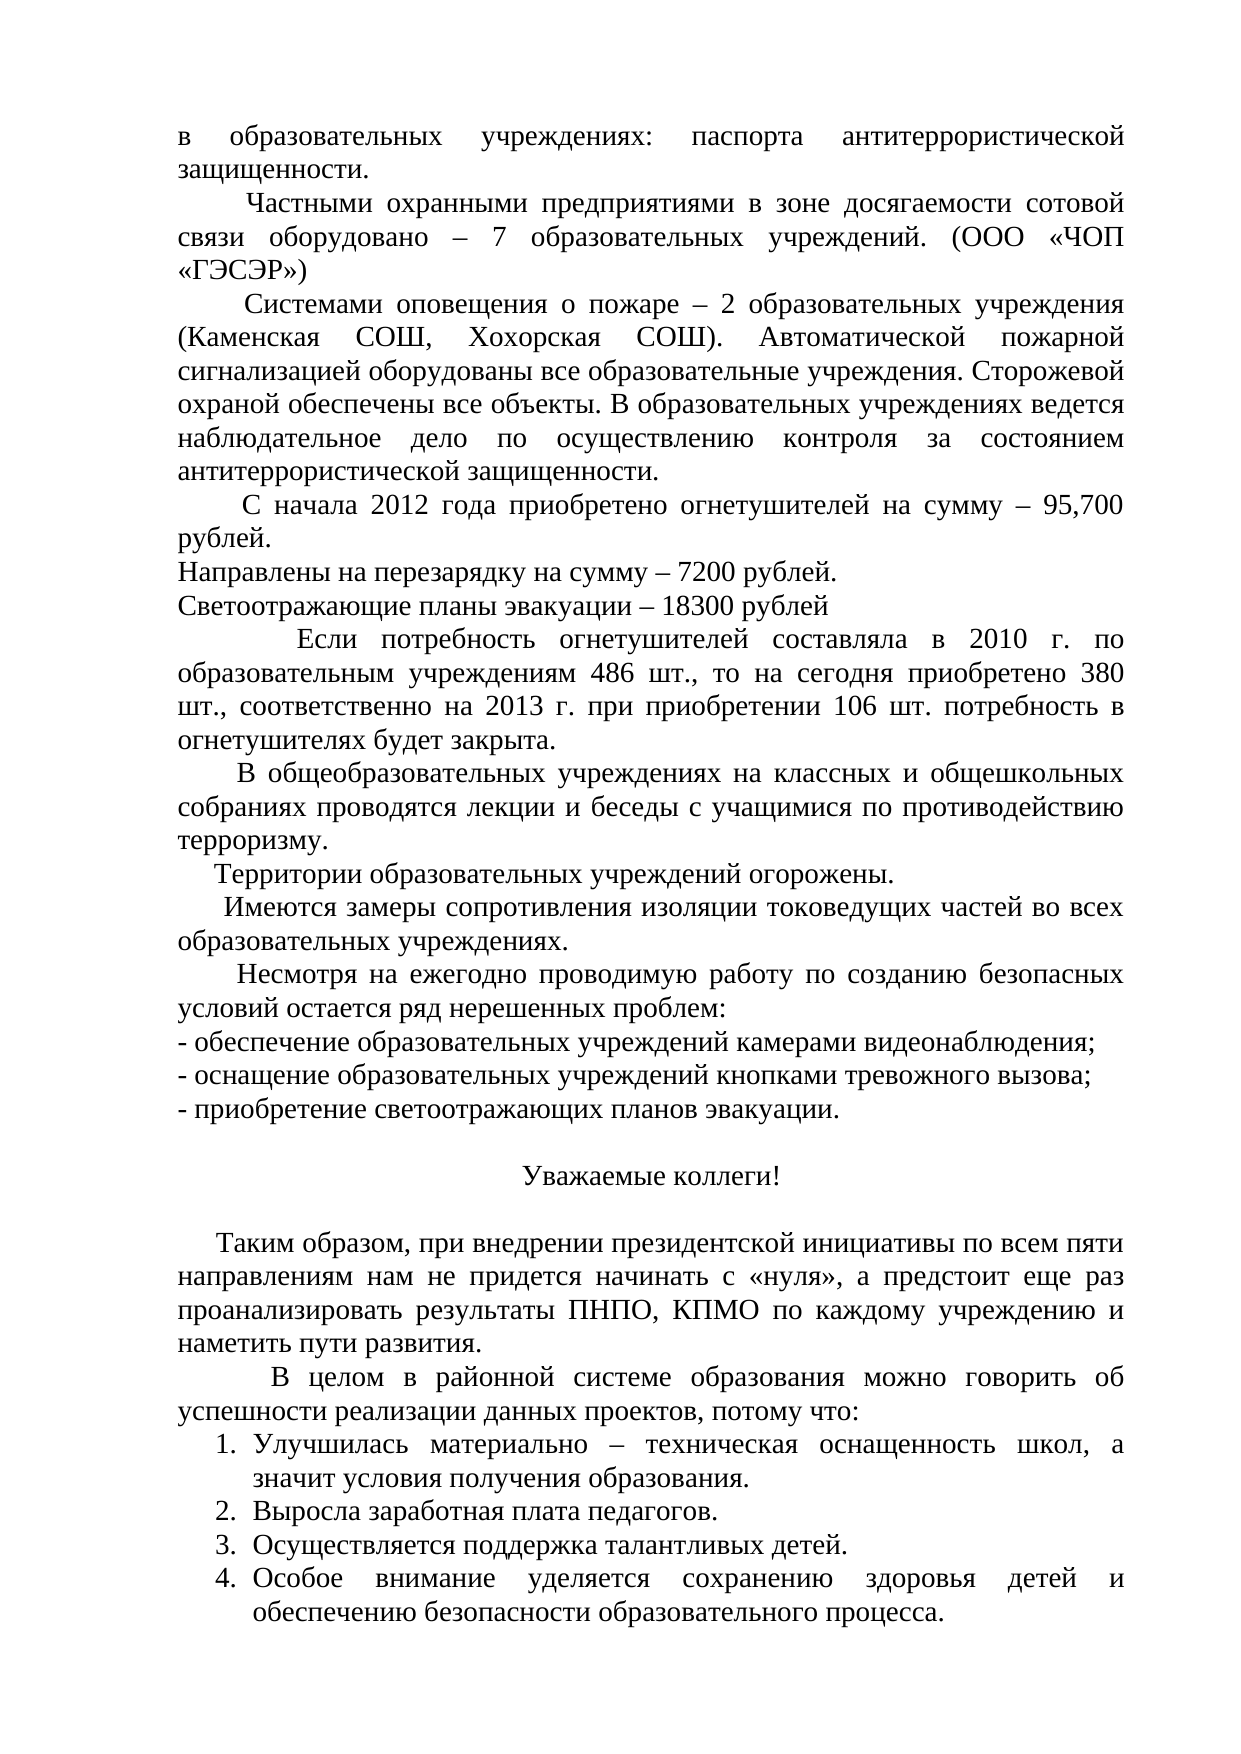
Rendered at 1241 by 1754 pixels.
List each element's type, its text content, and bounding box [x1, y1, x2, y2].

text Имеются замеры сопротивления изоляции токоведущих частей во всех образовательных учреждениях. [177, 889, 1125, 957]
text Направлены на перезарядку на сумму – 7200 рублей. [177, 554, 1125, 588]
text Несмотря на ежегодно проводимую работу по созданию безопасных условий остается ряд нерешенных проблем: [177, 957, 1125, 1024]
list Выросла заработная плата педагогов. [215, 1493, 1125, 1527]
text Таким образом, при внедрении президентской инициативы по всем пяти направлениям нам не придется начинать с «нуля», а предстоит еще раз проанализировать результаты ПНПО, КПМО по каждому учреждению и наметить пути развития. [177, 1225, 1125, 1359]
text Если потребность огнетушителей составляла в 2010 г. по образовательным учреждениям 486 шт., то на сегодня приобретено 380 шт., соответственно на 2013 г. при приобретении 106 шт. потребность в огнетушителях будет закрыта. [177, 621, 1125, 755]
list Улучшилась материально – техническая оснащенность школ, а значит условия получения образования. [215, 1426, 1125, 1493]
text С начала 2012 года приобретено огнетушителей на сумму – 95,700 рублей. [177, 487, 1125, 554]
list Осуществляется поддержка талантливых детей. [215, 1527, 1125, 1560]
text - обеспечение образовательных учреждений камерами видеонаблюдения; [177, 1024, 1125, 1057]
text - приобретение светоотражающих планов эвакуации. [177, 1091, 1125, 1124]
text Территории образовательных учреждений огорожены. [177, 856, 1125, 889]
text В общеобразовательных учреждениях на классных и общешкольных собраниях проводятся лекции и беседы с учащимися по противодействию терроризму. [177, 755, 1125, 856]
text - оснащение образовательных учреждений кнопками тревожного вызова; [177, 1057, 1125, 1091]
list Особое внимание уделяется сохранению здоровья детей и обеспечению безопасности образовательного процесса. [215, 1560, 1125, 1627]
text Светоотражающие планы эвакуации – 18300 рублей [177, 588, 1125, 621]
text Системами оповещения о пожаре – 2 образовательных учреждения (Каменская СОШ, Хохорская СОШ). Автоматической пожарной сигнализацией оборудованы все образовательные учреждения. Сторожевой охраной обеспечены все объекты. В образовательных учреждениях ведется наблюдательное дело по осуществлению контроля за состоянием антитеррористической защищенности. [177, 286, 1125, 487]
text Частными охранными предприятиями в зоне досягаемости сотовой связи оборудовано – 7 образовательных учреждений. (ООО «ЧОП «ГЭСЭР») [177, 185, 1125, 286]
text В целом в районной системе образования можно говорить об успешности реализации данных проектов, потому что: [177, 1359, 1125, 1426]
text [177, 118, 1125, 185]
text Уважаемые коллеги! [177, 1158, 1125, 1191]
